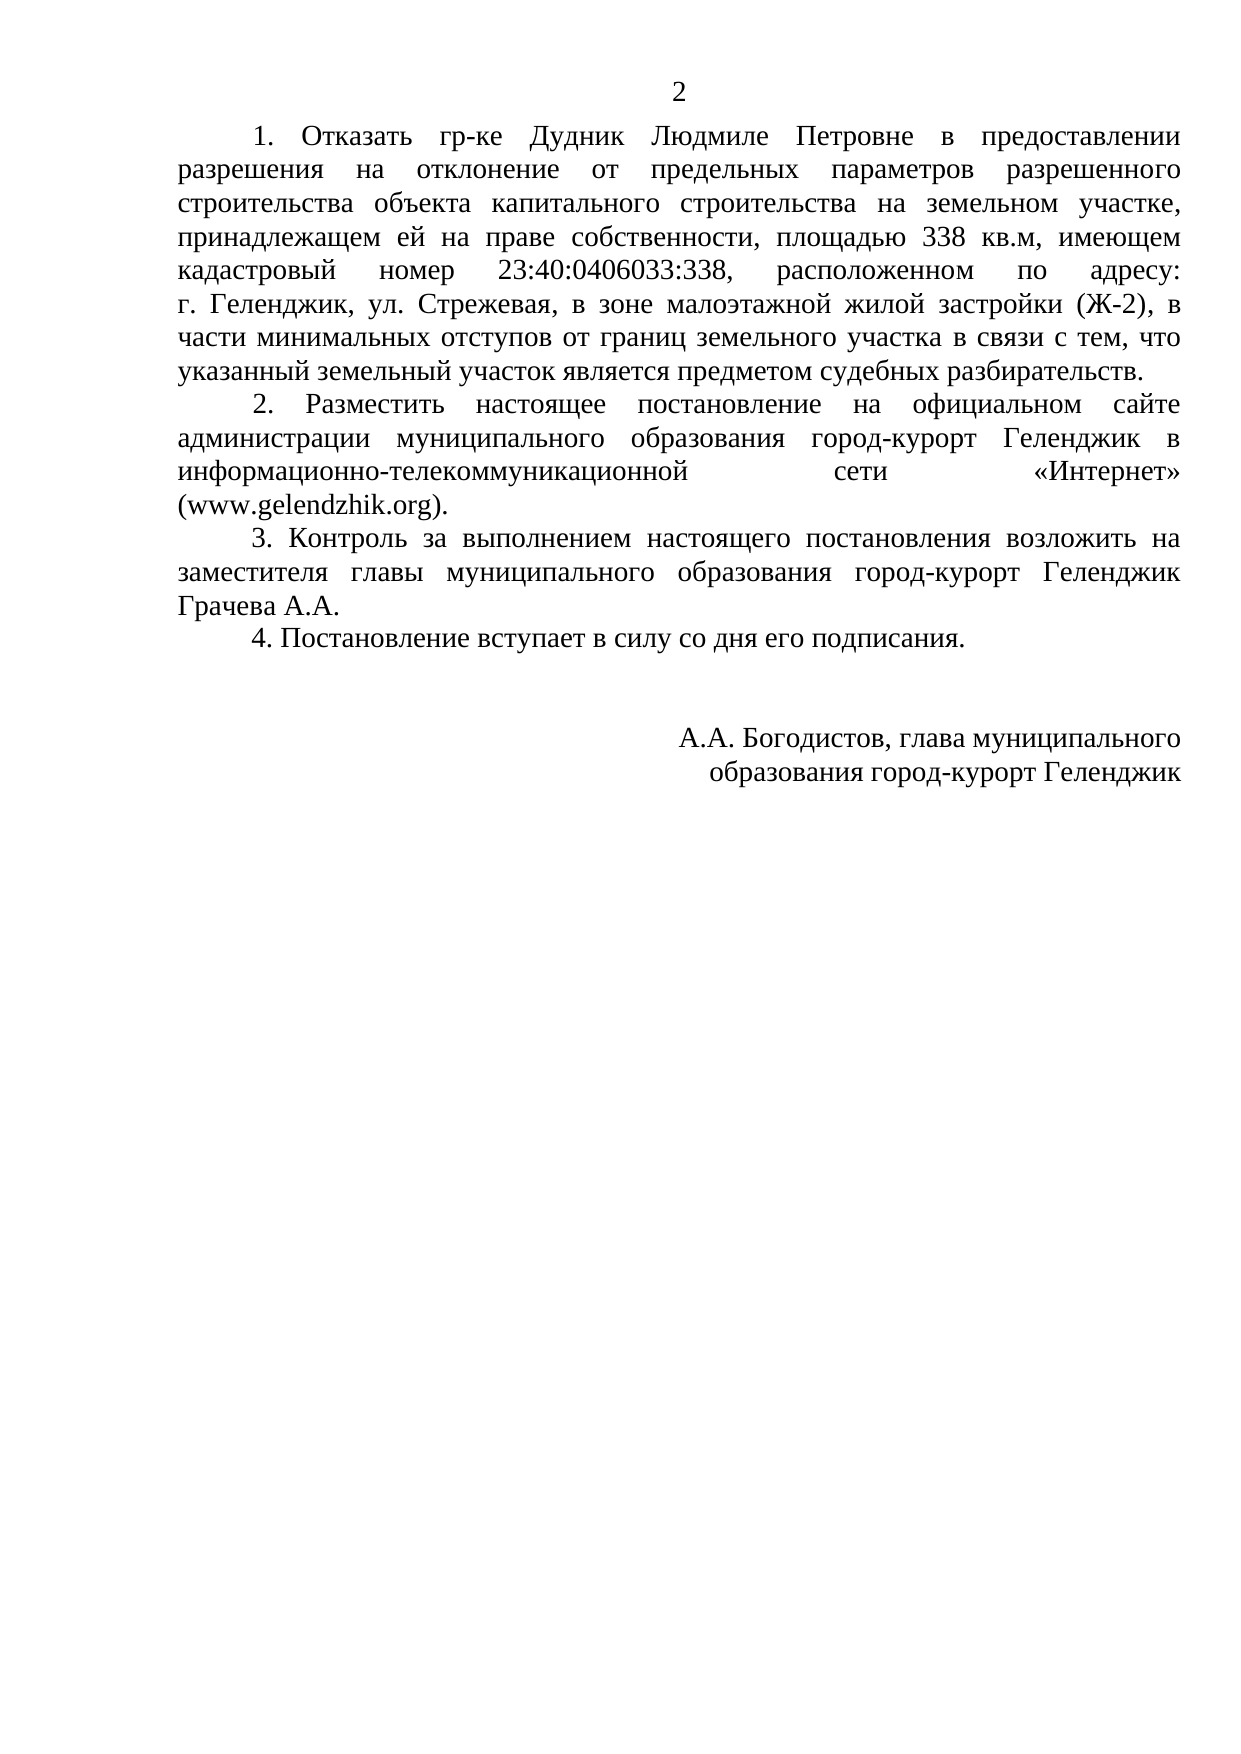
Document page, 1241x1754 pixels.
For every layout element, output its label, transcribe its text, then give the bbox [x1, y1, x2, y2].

text 1. Отказать гр-ке Дудник Людмиле Петровне в предоставлении разрешения на отклонение от предельных параметров разрешенного строительства объекта капитального строительства на земельном участке, принадлежащем ей на праве собственности, площадью 338 кв.м, имеющем кадастровый номер 23:40:0406033:338, расположенном по адресу: г. Геленджик, ул. Стрежевая, в зоне малоэтажной жилой застройки (Ж-2), в части минимальных отступов от границ земельного участка в связи с тем, что указанный земельный участок является предметом судебных разбирательств. [177, 118, 1181, 386]
text 4. Постановление вступает в силу со дня его подписания. [177, 621, 1181, 654]
text образования город-курорт Геленджик [177, 754, 1181, 787]
text А.А. Богодистов, глава муниципального [177, 720, 1181, 754]
text 3. Контроль за выполнением настоящего постановления возложить на заместителя главы муниципального образования город-курорт Геленджик Грачева А.А. [177, 521, 1181, 621]
text 2. Разместить настоящее постановление на официальном сайте администрации муниципального образования город-курорт Геленджик в информационно-телекоммуникационной сети «Интернет» (www.gelendzhik.org). [177, 386, 1181, 521]
